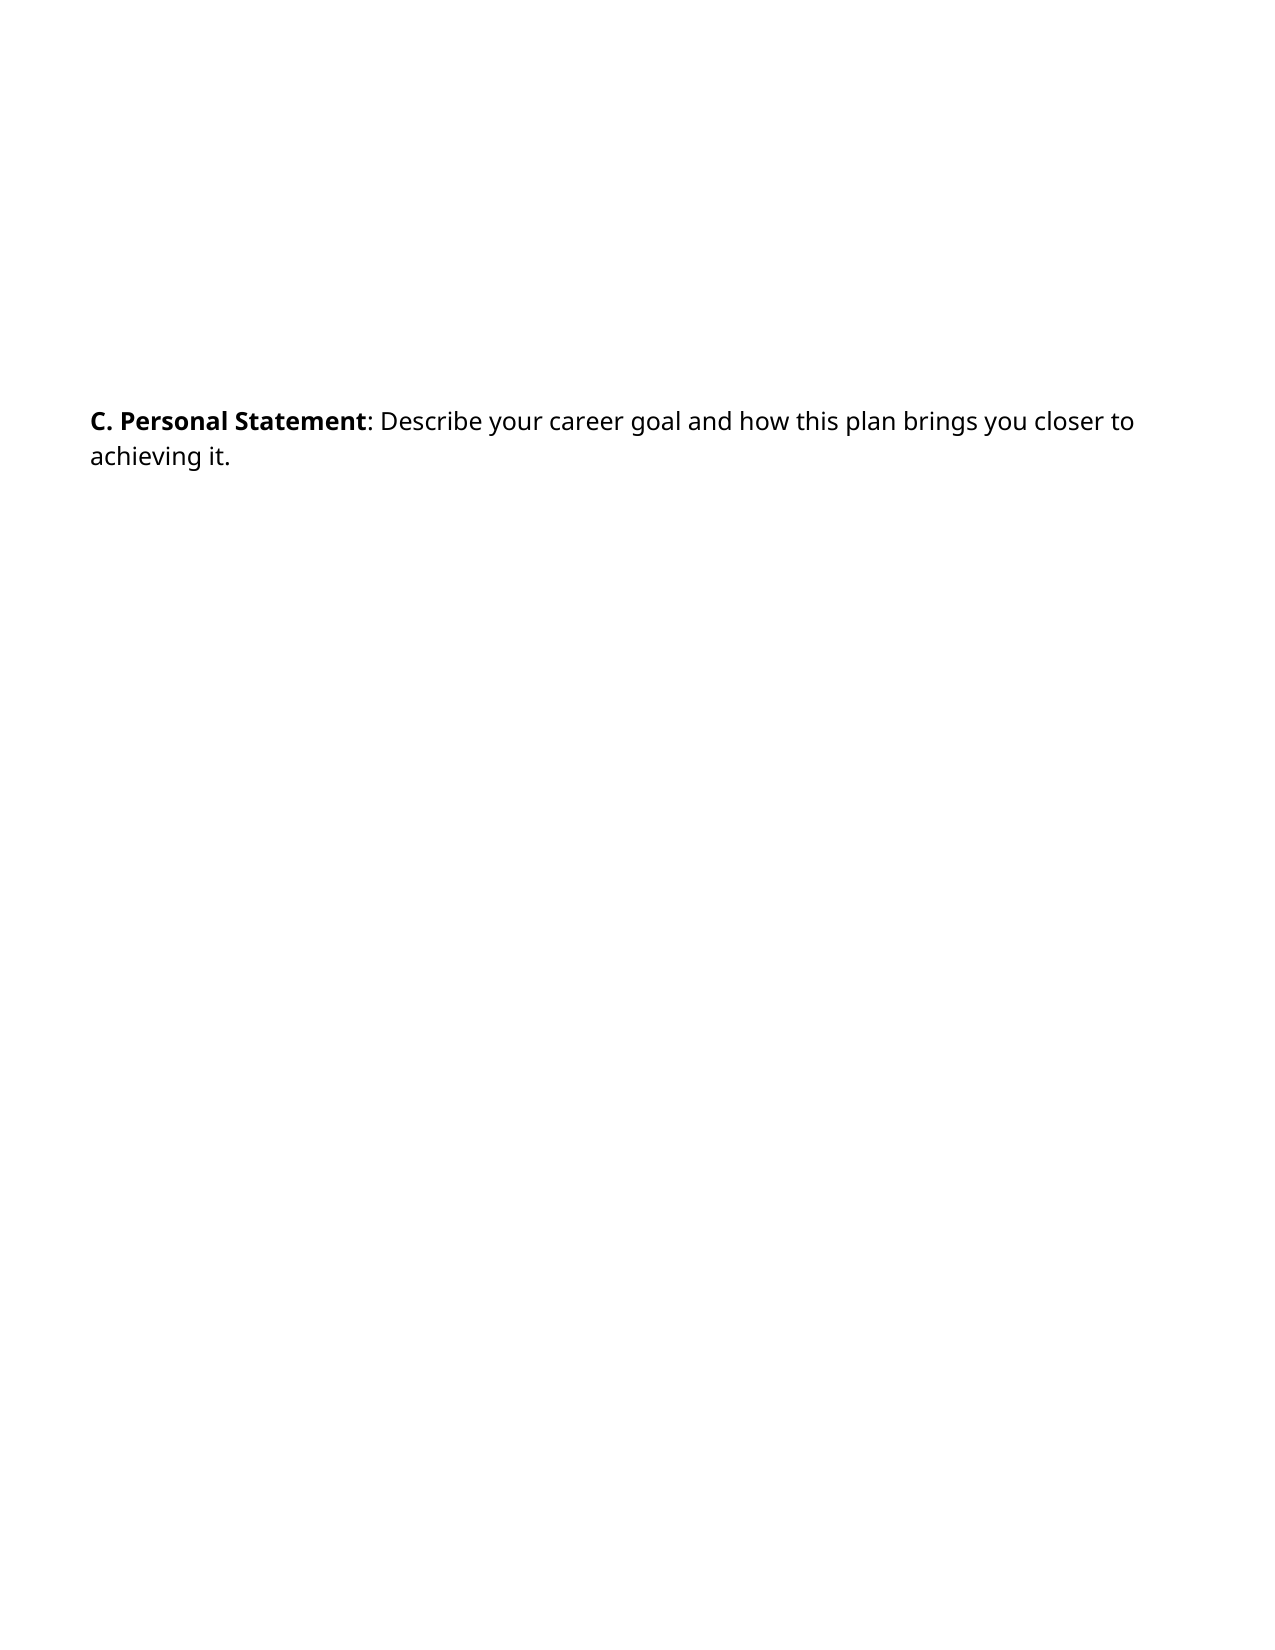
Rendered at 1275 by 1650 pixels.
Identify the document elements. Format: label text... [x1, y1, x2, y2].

text C. Personal Statement: Describe your career goal and how this plan brings you closer to achieving it. [90, 404, 1185, 472]
